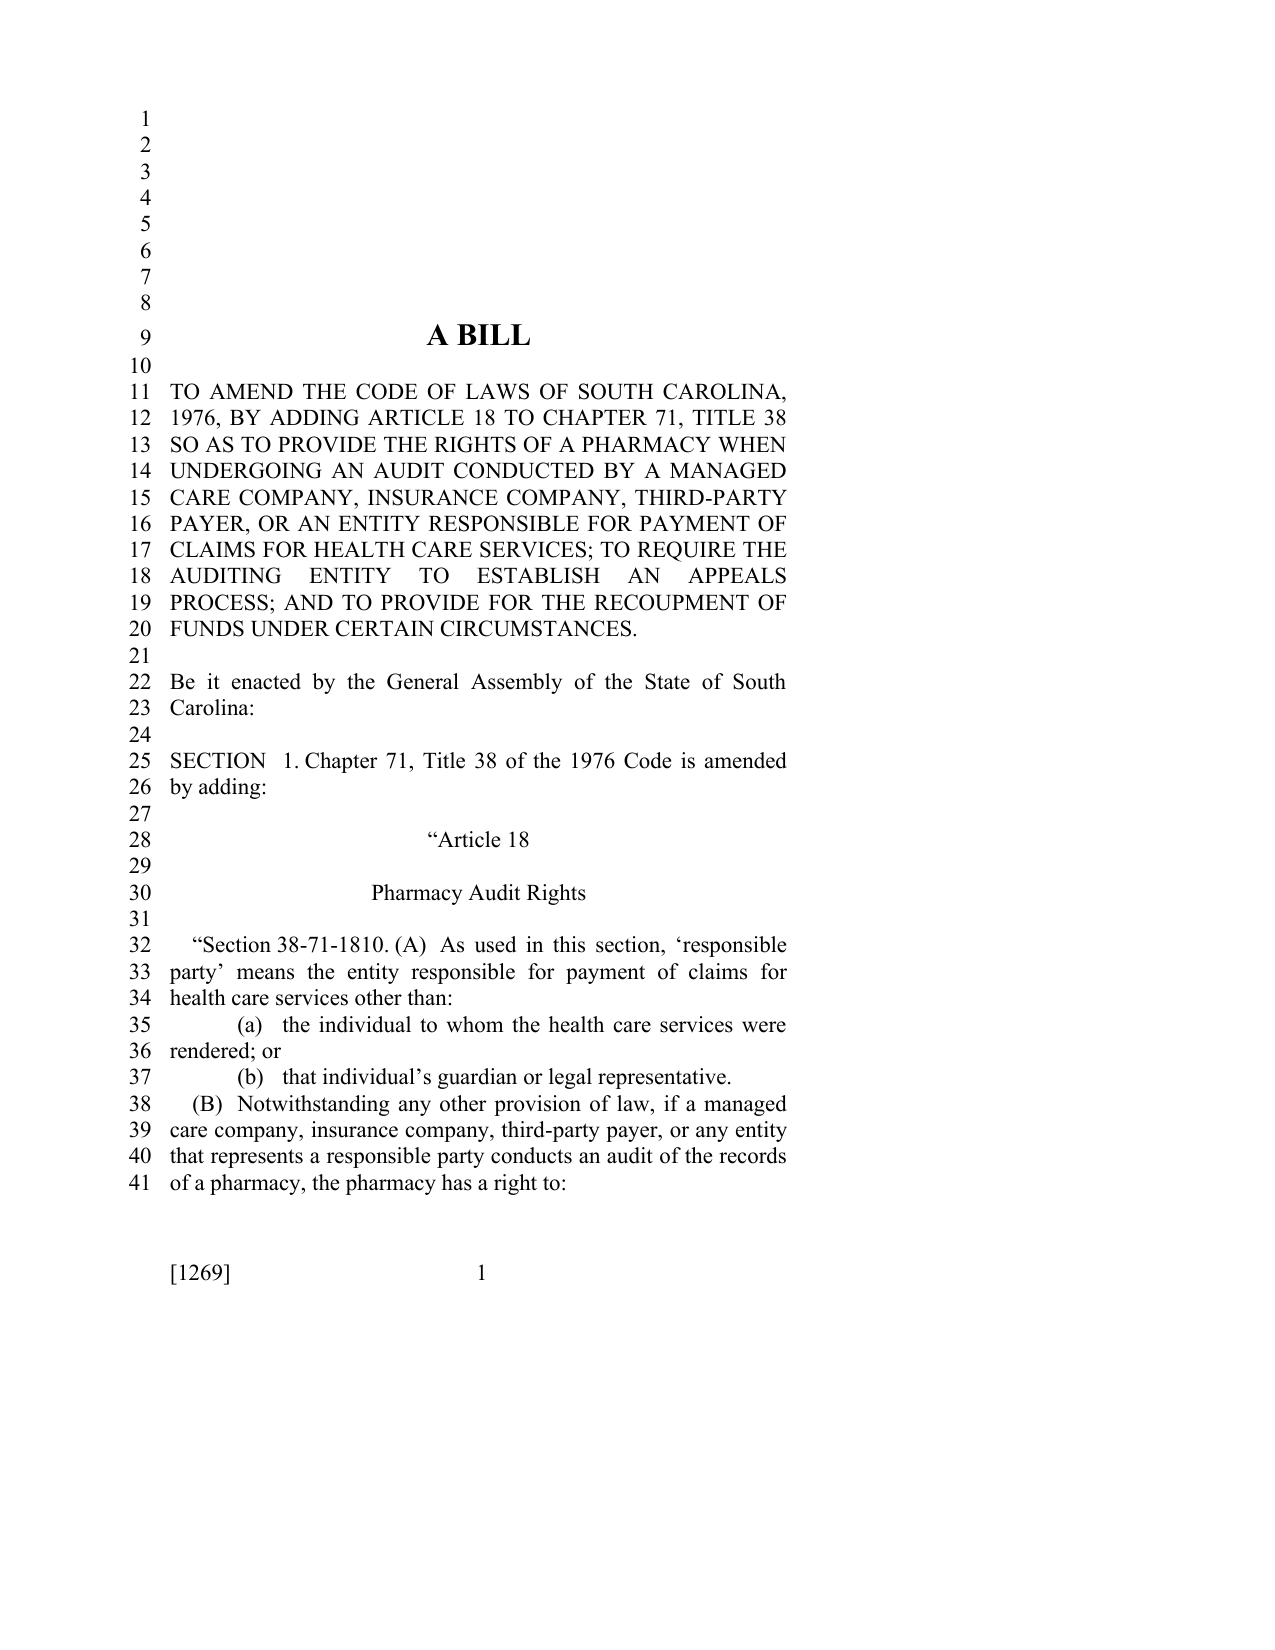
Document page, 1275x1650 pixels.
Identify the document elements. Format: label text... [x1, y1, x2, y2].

text “Article 18 [169, 826, 787, 852]
text Pharmacy Audit Rights [169, 879, 787, 905]
text “Section 38-71-1810. (A) As used in this section, ‘responsible party’ means the entity responsible for payment of claims for health care services other than: [169, 932, 787, 1011]
text A BILL [169, 316, 787, 352]
text (a) the individual to whom the health care services were rendered; or [169, 1011, 787, 1063]
text TO AMEND THE CODE OF LAWS OF SOUTH CAROLINA, 1976, BY ADDING ARTICLE 18 TO CHAPTER 71, TITLE 38 SO AS TO PROVIDE THE RIGHTS OF A PHARMACY WHEN UNDERGOING AN AUDIT CONDUCTED BY A MANAGED CARE COMPANY, INSURANCE COMPANY, THIRD-PARTY PAYER, OR AN ENTITY RESPONSIBLE FOR PAYMENT OF CLAIMS FOR HEALTH CARE SERVICES; TO REQUIRE THE AUDITING ENTITY TO ESTABLISH AN APPEALS PROCESS; AND TO PROVIDE FOR THE RECOUPMENT OF FUNDS UNDER CERTAIN CIRCUMSTANCES. [169, 378, 787, 642]
text (B) Notwithstanding any other provision of law, if a managed care company, insurance company, third-party payer, or any entity that represents a responsible party conducts an audit of the records of a pharmacy, the pharmacy has a right to: [169, 1090, 787, 1195]
text SECTION 1. Chapter 71, Title 38 of the 1976 Code is amended by adding: [169, 747, 787, 800]
text Be it enacted by the General Assembly of the State of South Carolina: [169, 668, 787, 721]
text (b) that individual’s guardian or legal representative. [169, 1063, 787, 1090]
